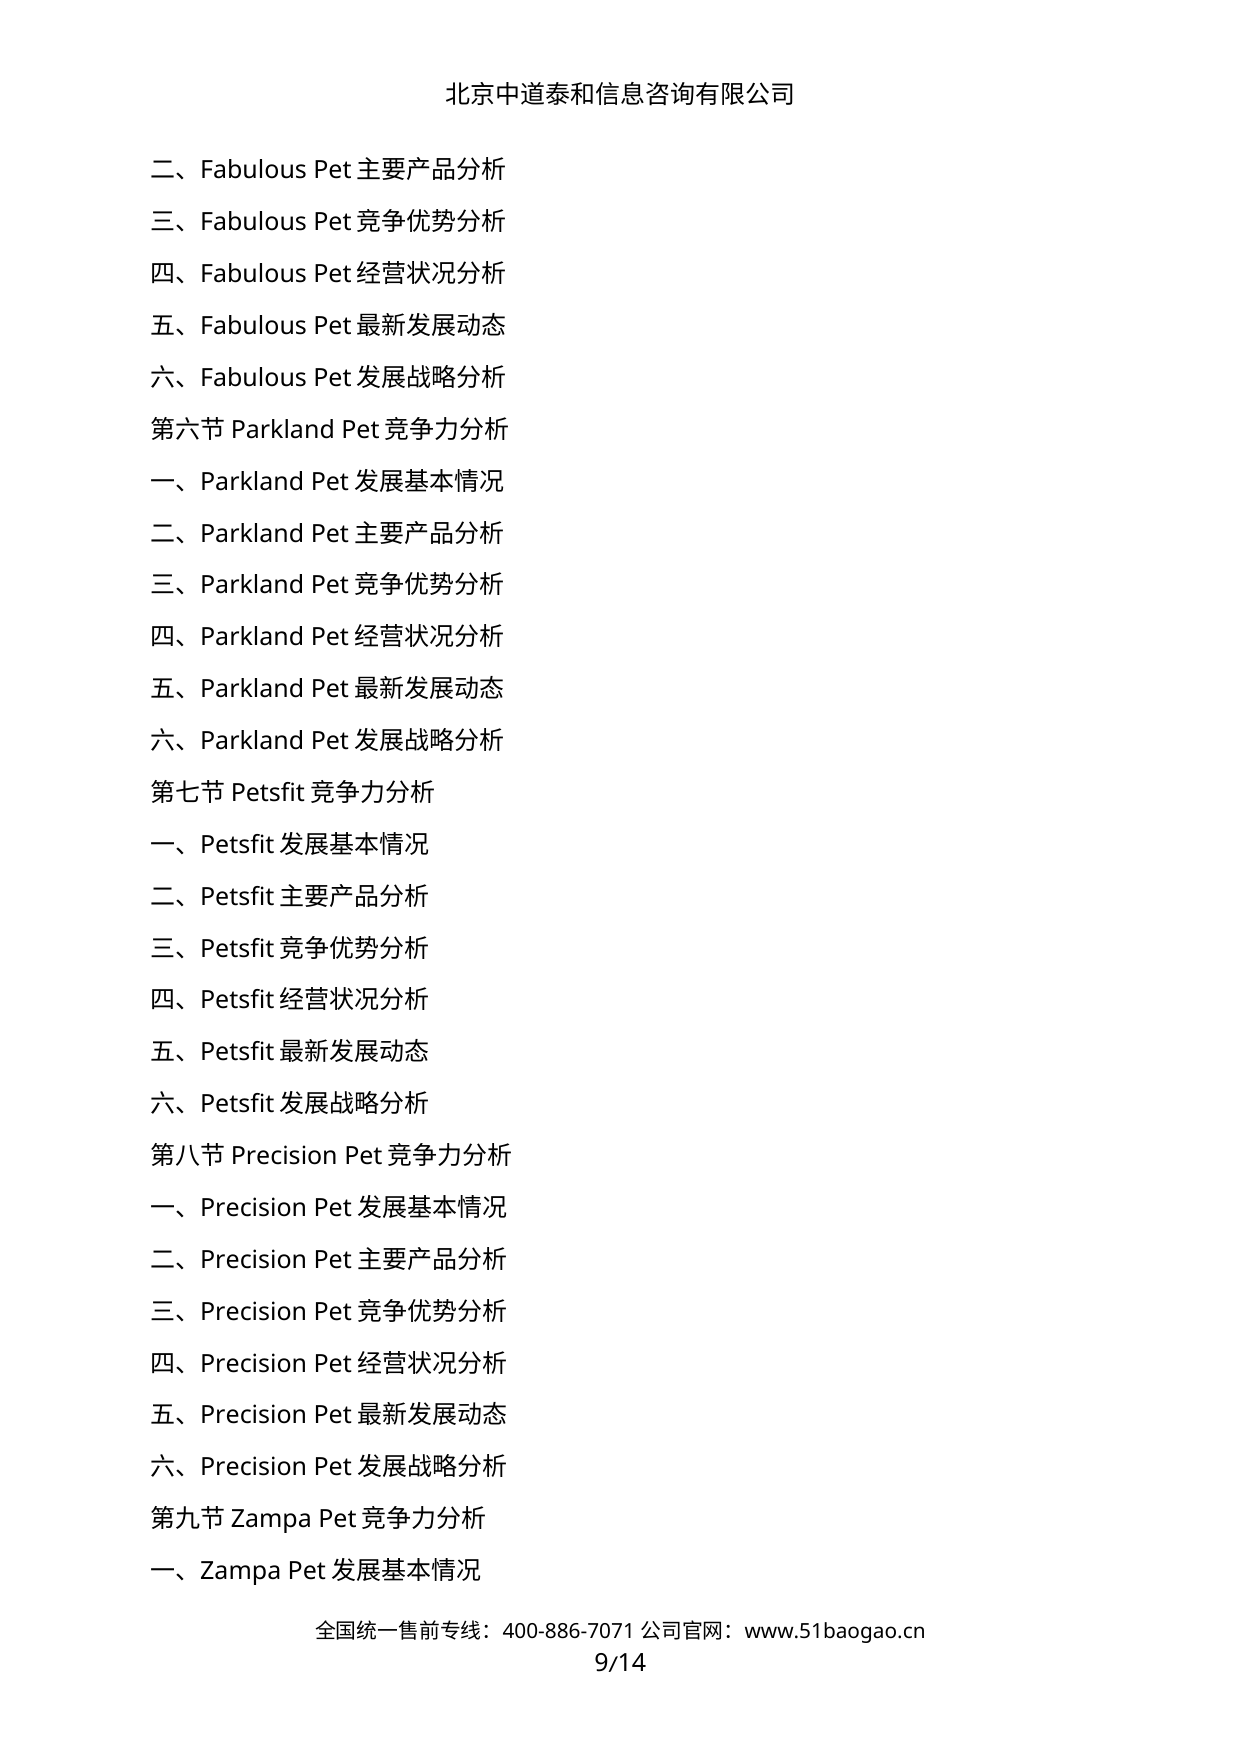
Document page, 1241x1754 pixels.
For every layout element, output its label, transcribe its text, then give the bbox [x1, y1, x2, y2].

text 六、Parkland Pet发展战略分析 [150, 721, 1090, 757]
text 一、Zampa Pet发展基本情况 [150, 1551, 1090, 1587]
text 二、Parkland Pet主要产品分析 [150, 513, 1090, 549]
text 五、Petsfit最新发展动态 [150, 1032, 1090, 1068]
text 四、Fabulous Pet经营状况分析 [150, 254, 1090, 290]
text 三、Parkland Pet竞争优势分析 [150, 565, 1090, 601]
text 三、Precision Pet竞争优势分析 [150, 1291, 1090, 1327]
text 一、Precision Pet发展基本情况 [150, 1187, 1090, 1224]
text 第七节 Petsfit竞争力分析 [150, 772, 1090, 809]
text 六、Precision Pet发展战略分析 [150, 1447, 1090, 1483]
text 四、Precision Pet经营状况分析 [150, 1343, 1090, 1379]
text 五、Parkland Pet最新发展动态 [150, 669, 1090, 705]
text 四、Parkland Pet经营状况分析 [150, 617, 1090, 653]
text 四、Petsfit经营状况分析 [150, 980, 1090, 1016]
text 五、Precision Pet最新发展动态 [150, 1395, 1090, 1431]
text 一、Parkland Pet发展基本情况 [150, 461, 1090, 497]
text 五、Fabulous Pet最新发展动态 [150, 306, 1090, 342]
text 三、Petsfit竞争优势分析 [150, 928, 1090, 964]
text 三、Fabulous Pet竞争优势分析 [150, 202, 1090, 238]
text 六、Petsfit发展战略分析 [150, 1084, 1090, 1120]
text 六、Fabulous Pet发展战略分析 [150, 357, 1090, 394]
text 第八节 Precision Pet竞争力分析 [150, 1136, 1090, 1172]
text 一、Petsfit发展基本情况 [150, 824, 1090, 861]
text 二、Fabulous Pet主要产品分析 [150, 150, 1090, 186]
text 第六节 Parkland Pet竞争力分析 [150, 409, 1090, 446]
text 第九节 Zampa Pet竞争力分析 [150, 1499, 1090, 1535]
text 二、Precision Pet主要产品分析 [150, 1239, 1090, 1276]
text 二、Petsfit主要产品分析 [150, 876, 1090, 912]
